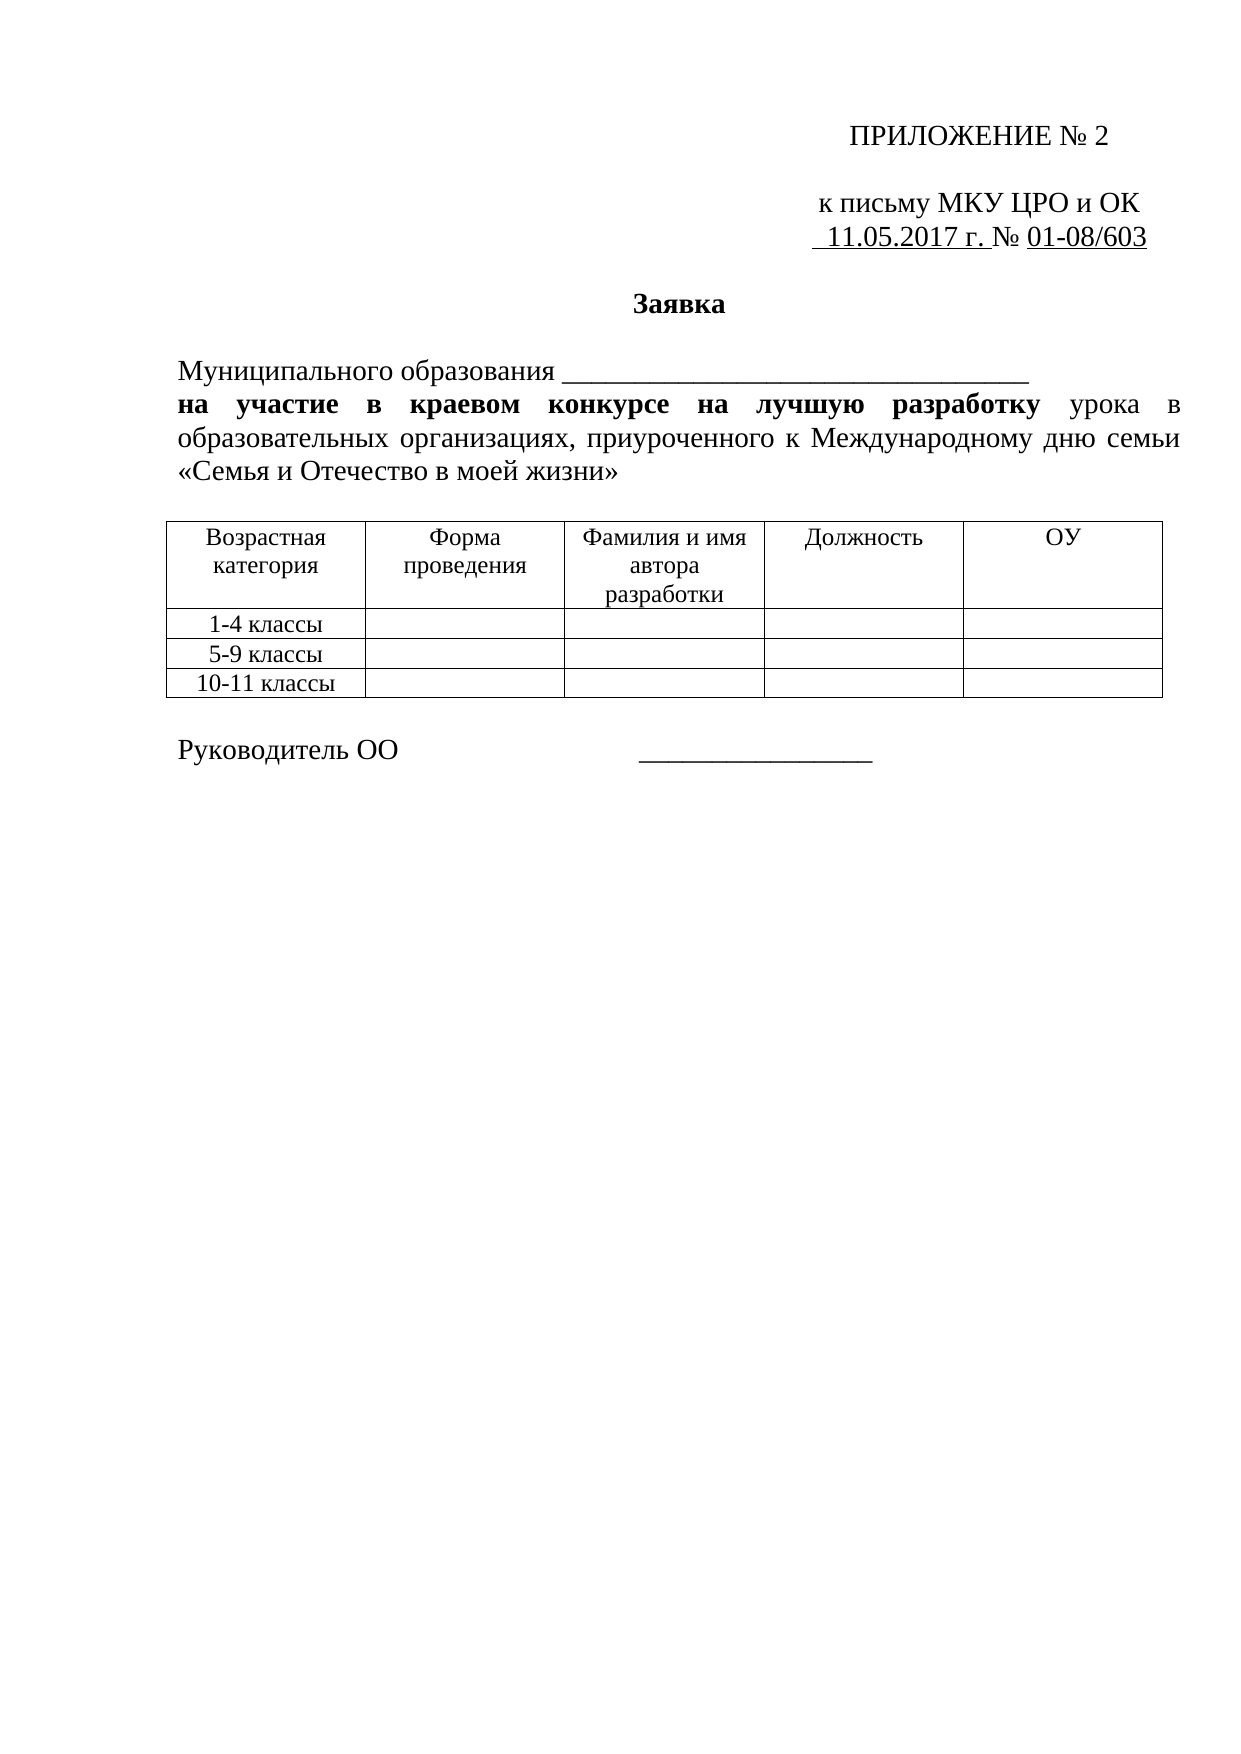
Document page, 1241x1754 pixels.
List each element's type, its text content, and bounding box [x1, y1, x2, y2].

table_cell [565, 609, 764, 638]
table_cell [964, 669, 1162, 697]
text Заявка [177, 286, 1181, 319]
text 11.05.2017 г. № 01-08/603 [797, 219, 1181, 252]
table_cell [964, 609, 1162, 638]
table_header Фамилия и имя автора разработки [565, 522, 764, 608]
table_cell [366, 669, 564, 697]
table_cell 1-4 классы [167, 609, 365, 638]
table_cell [366, 609, 564, 638]
table_header Форма проведения [366, 522, 564, 608]
text Руководитель ОО ________________ [177, 732, 1181, 765]
table_header Возрастная категория [167, 522, 365, 608]
table_cell [565, 669, 764, 697]
table_cell [964, 639, 1162, 667]
text ПРИЛОЖЕНИЕ № 2 [177, 118, 1181, 152]
text Муниципального образования ________________________________ [177, 353, 1181, 386]
text к письму МКУ ЦРО и ОК [177, 185, 1181, 219]
table_cell 10-11 классы [167, 669, 365, 697]
text на участие в краевом конкурсе на лучшую разработку урока в образовательных организациях, приуроченного к Международному дню семьи «Семья и Отечество в моей жизни» [177, 386, 1181, 487]
table_cell [765, 669, 963, 697]
table_header Должность [765, 522, 963, 608]
table_cell [765, 609, 963, 638]
table_cell 5-9 классы [167, 639, 365, 667]
table_cell [565, 639, 764, 667]
table_cell [765, 639, 963, 667]
table_header ОУ [964, 522, 1162, 608]
table_cell [366, 639, 564, 667]
